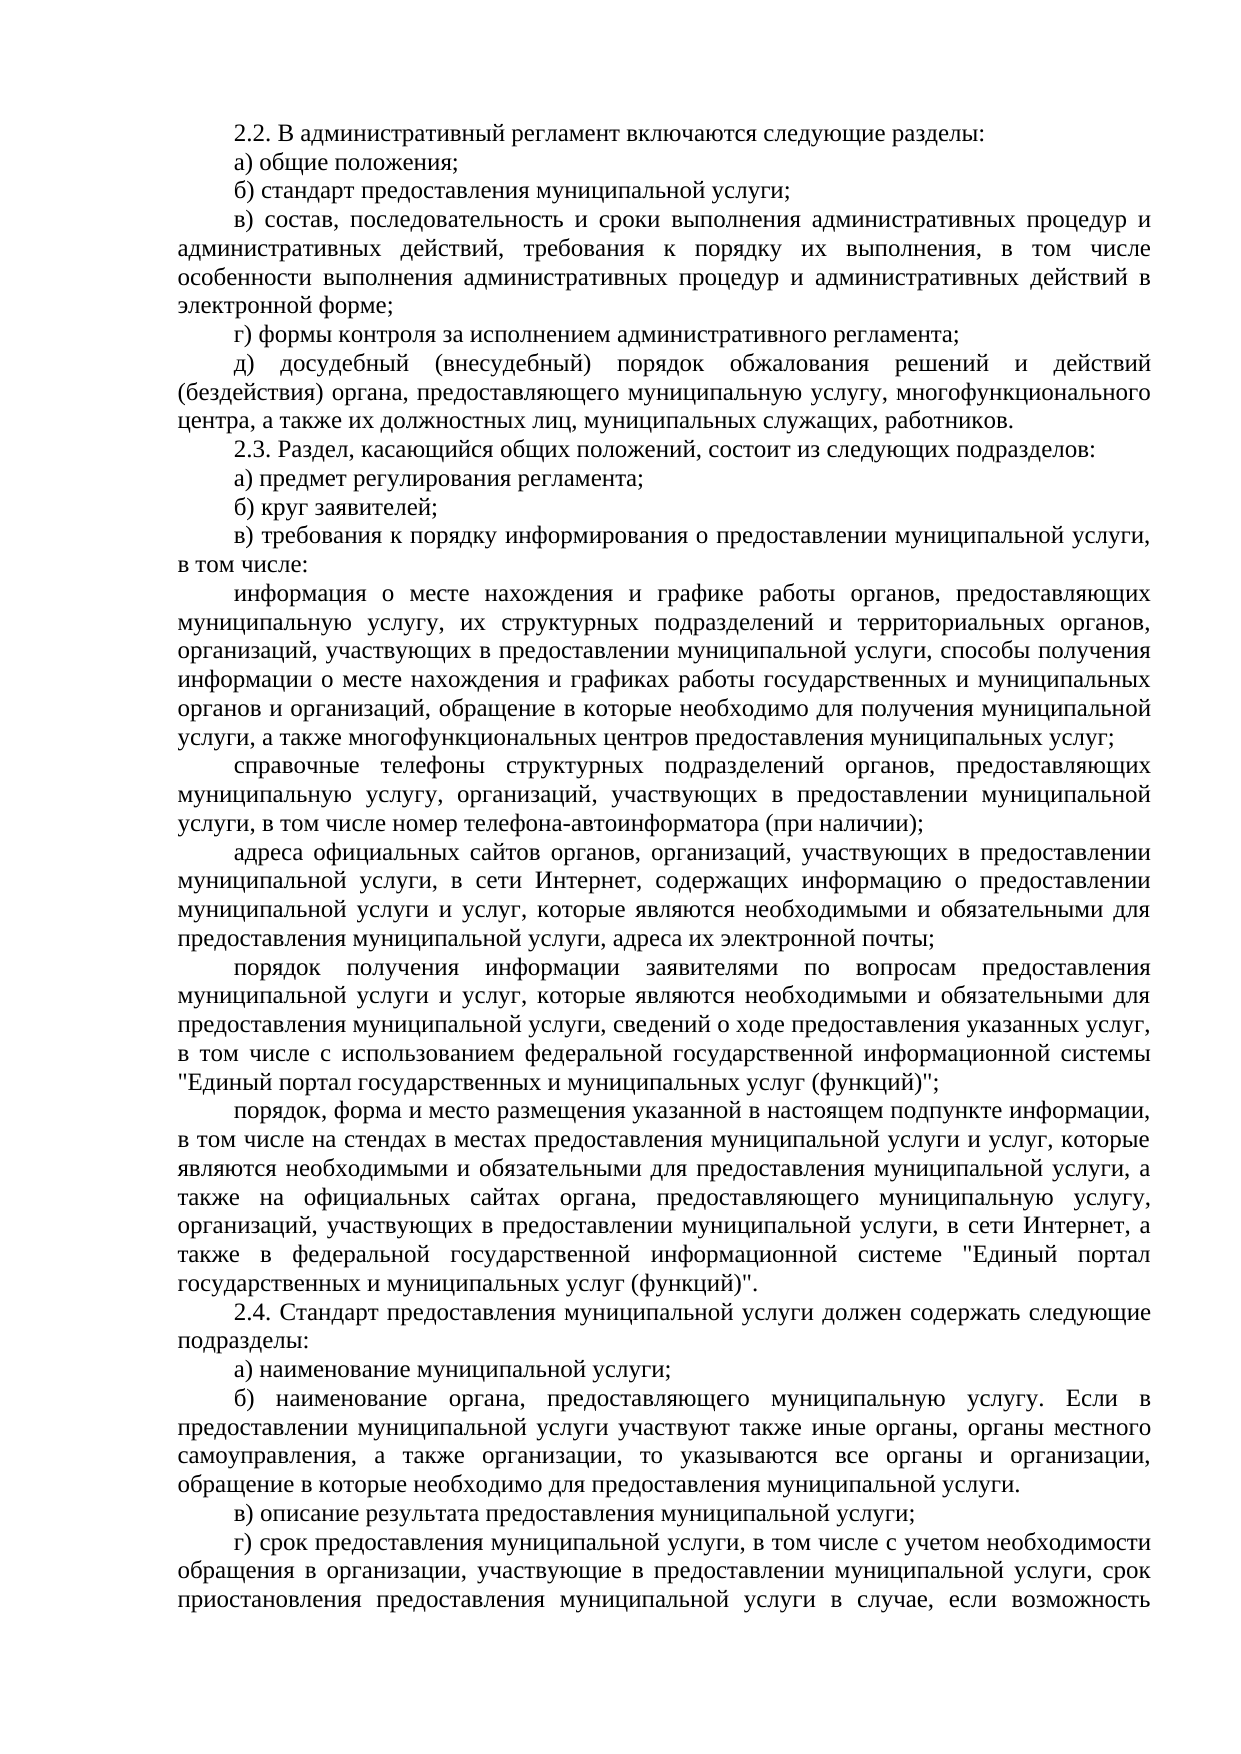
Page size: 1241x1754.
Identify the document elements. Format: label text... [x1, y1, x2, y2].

text б) стандарт предоставления муниципальной услуги; [177, 176, 1152, 204]
text информация о месте нахождения и графике работы органов, предоставляющих муниципальную услугу, их структурных подразделений и территориальных органов, организаций, участвующих в предоставлении муниципальной услуги, способы получения информации о месте нахождения и графиках работы государственных и муниципальных органов и организаций, обращение в которые необходимо для получения муниципальной услуги, а также многофункциональных центров предоставления муниципальных услуг; [177, 578, 1152, 751]
text в) описание результата предоставления муниципальной услуги; [177, 1498, 1152, 1527]
text д) досудебный (внесудебный) порядок обжалования решений и действий (бездействия) органа, предоставляющего муниципальную услугу, многофункционального центра, а также их должностных лиц, муниципальных служащих, работников. [177, 348, 1152, 434]
text порядок, форма и место размещения указанной в настоящем подпункте информации, в том числе на стендах в местах предоставления муниципальной услуги и услуг, которые являются необходимыми и обязательными для предоставления муниципальной услуги, а также на официальных сайтах органа, предоставляющего муниципальную услугу, организаций, участвующих в предоставлении муниципальной услуги, в сети Интернет, а также в федеральной государственной информационной системе "Единый портал государственных и муниципальных услуг (функций)". [177, 1096, 1152, 1297]
text г) формы контроля за исполнением административного регламента; [177, 319, 1152, 348]
text в) состав, последовательность и сроки выполнения административных процедур и административных действий, требования к порядку их выполнения, в том числе особенности выполнения административных процедур и административных действий в электронной форме; [177, 204, 1152, 319]
text а) наименование муниципальной услуги; [177, 1354, 1152, 1383]
text 2.3. Раздел, касающийся общих положений, состоит из следующих подразделов: [177, 434, 1152, 463]
text 2.4. Стандарт предоставления муниципальной услуги должен содержать следующие подразделы: [177, 1297, 1152, 1354]
text б) круг заявителей; [177, 492, 1152, 521]
text а) общие положения; [177, 147, 1152, 176]
text б) наименование органа, предоставляющего муниципальную услугу. Если в предоставлении муниципальной услуги участвуют также иные органы, органы местного самоуправления, а также организации, то указываются все органы и организации, обращение в которые необходимо для предоставления муниципальной услуги. [177, 1383, 1152, 1498]
text справочные телефоны структурных подразделений органов, предоставляющих муниципальную услугу, организаций, участвующих в предоставлении муниципальной услуги, в том числе номер телефона-автоинформатора (при наличии); [177, 751, 1152, 837]
text адреса официальных сайтов органов, организаций, участвующих в предоставлении муниципальной услуги, в сети Интернет, содержащих информацию о предоставлении муниципальной услуги и услуг, которые являются необходимыми и обязательными для предоставления муниципальной услуги, адреса их электронной почты; [177, 837, 1152, 952]
text порядок получения информации заявителями по вопросам предоставления муниципальной услуги и услуг, которые являются необходимыми и обязательными для предоставления муниципальной услуги, сведений о ходе предоставления указанных услуг, в том числе с использованием федеральной государственной информационной системы "Единый портал государственных и муниципальных услуг (функций)"; [177, 952, 1152, 1096]
text а) предмет регулирования регламента; [177, 463, 1152, 492]
text в) требования к порядку информирования о предоставлении муниципальной услуги, в том числе: [177, 521, 1152, 578]
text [177, 1527, 1152, 1613]
text 2.2. В административный регламент включаются следующие разделы: [177, 118, 1152, 147]
